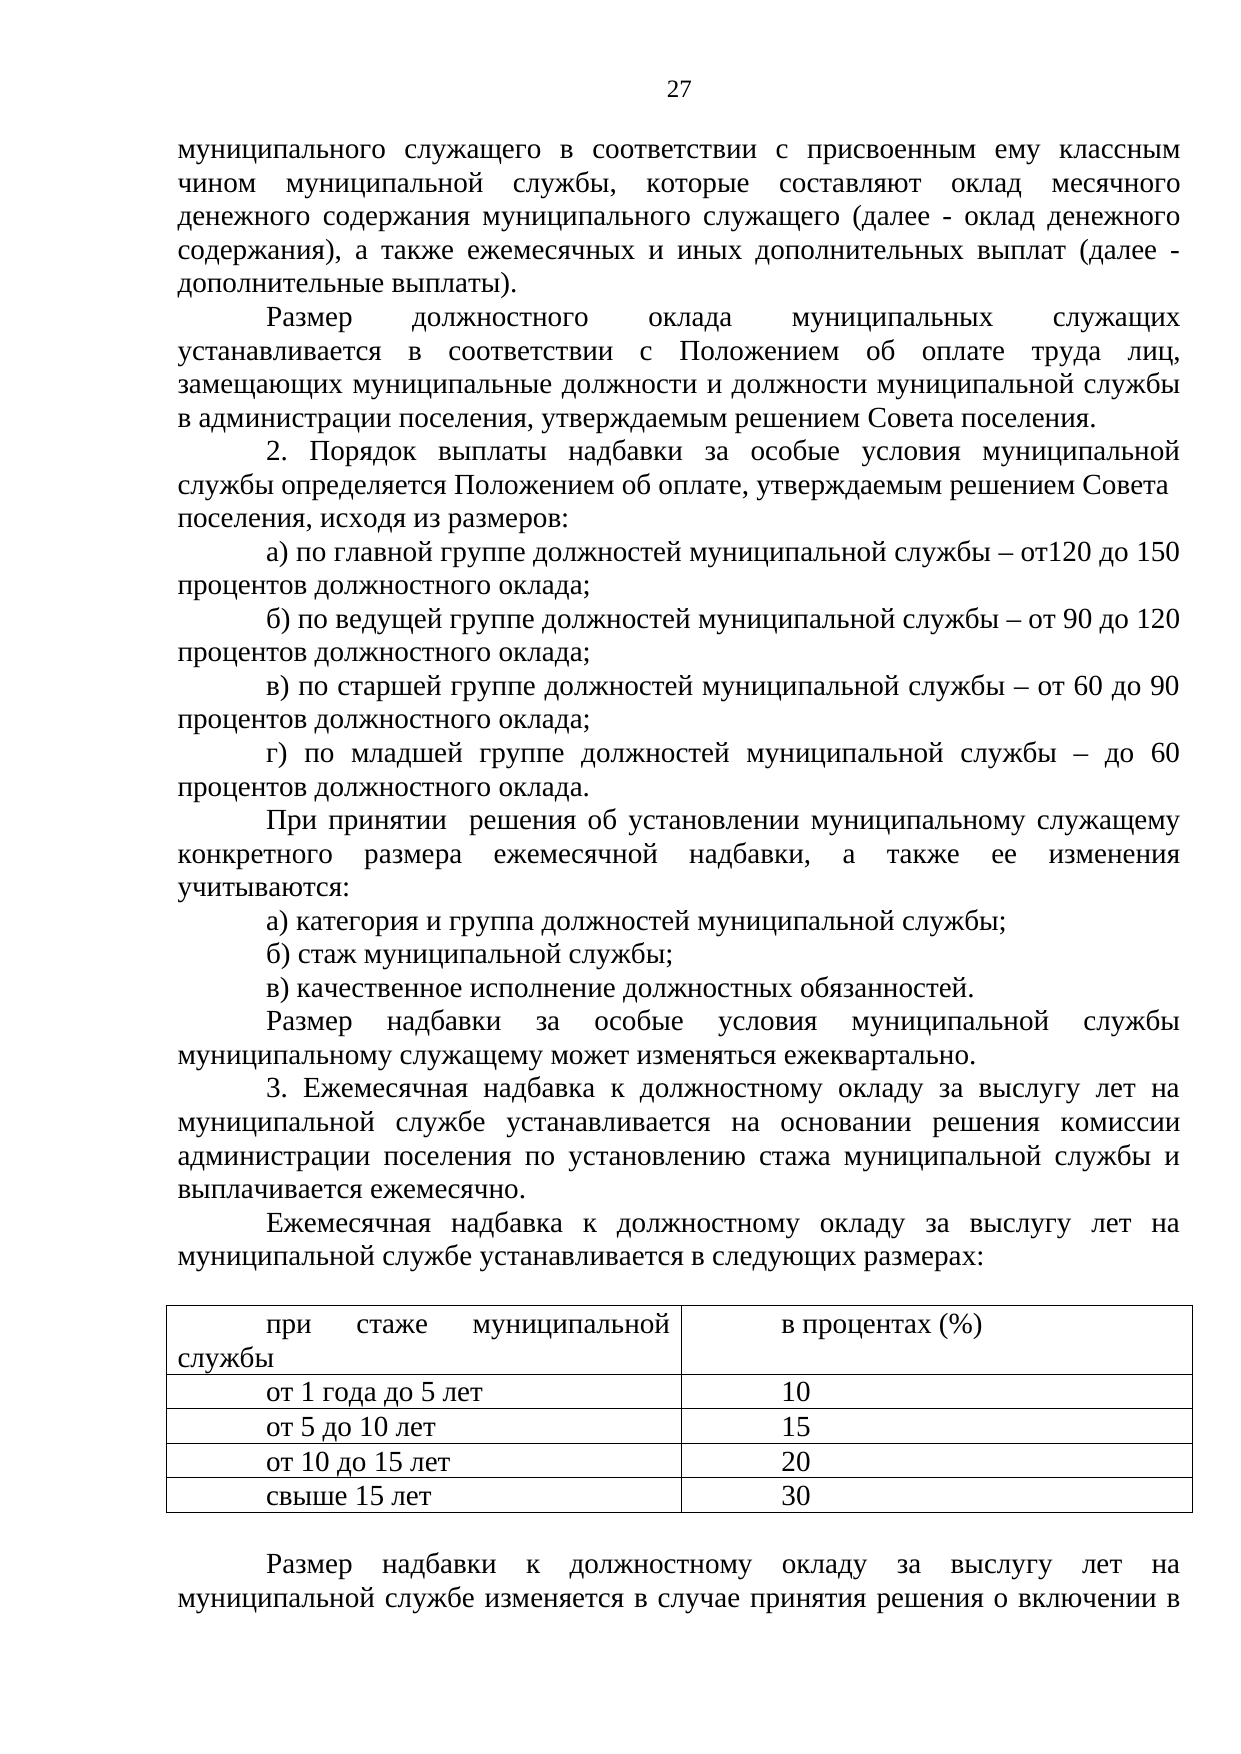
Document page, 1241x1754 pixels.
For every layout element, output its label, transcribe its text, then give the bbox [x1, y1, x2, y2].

text а) категория и группа должностей муниципальной службы; [177, 903, 1181, 936]
table_cell от 10 до 15 лет [167, 1444, 681, 1477]
table_cell 15 [682, 1409, 1192, 1443]
text а) по главной группе должностей муниципальной службы – от120 до 150 процентов должностного оклада; [177, 534, 1181, 601]
text в) по старшей группе должностей муниципальной службы – от 60 до 90 процентов должностного оклада; [177, 668, 1181, 735]
table_cell свыше 15 лет [167, 1478, 681, 1512]
table_header в процентах (%) [682, 1306, 1192, 1373]
text Размер надбавки за особые условия муниципальной службы муниципальному служащему может изменяться ежеквартально. [177, 1003, 1181, 1071]
table_cell от 5 до 10 лет [167, 1409, 681, 1443]
table_cell 20 [682, 1444, 1192, 1477]
text Размер должностного оклада муниципальных служащих устанавливается в соответствии с Положением об оплате труда лиц, замещающих муниципальные должности и должности муниципальной службы в администрации поселения, утверждаемым решением Совета поселения. [177, 299, 1181, 433]
text Ежемесячная надбавка к должностному окладу за выслугу лет на муниципальной службе устанавливается в следующих размерах: [177, 1205, 1181, 1272]
text поселения, исходя из размеров: [177, 500, 1181, 534]
text б) по ведущей группе должностей муниципальной службы – от 90 до 120 процентов должностного оклада; [177, 601, 1181, 668]
text в) качественное исполнение должностных обязанностей. [177, 970, 1181, 1003]
table_header при стаже муниципальной службы [167, 1306, 681, 1373]
table_cell от 1 года до 5 лет [167, 1375, 681, 1408]
text г) по младшей группе должностей муниципальной службы – до 60 процентов должностного оклада. [177, 735, 1181, 802]
text б) стаж муниципальной службы; [177, 936, 1181, 970]
text При принятии решения об установлении муниципальному служащему конкретного размера ежемесячной надбавки, а также ее изменения учитываются: [177, 802, 1181, 903]
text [177, 1546, 1181, 1613]
text 3. Ежемесячная надбавка к должностному окладу за выслугу лет на муниципальной службе устанавливается на основании решения комиссии администрации поселения по установлению стажа муниципальной службы и выплачивается ежемесячно. [177, 1071, 1181, 1205]
text 2. Порядок выплаты надбавки за особые условия муниципальной службы определяется Положением об оплате, утверждаемым решением Совета [177, 433, 1181, 500]
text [177, 131, 1181, 299]
table_cell 10 [682, 1375, 1192, 1408]
table_cell 30 [682, 1478, 1192, 1512]
